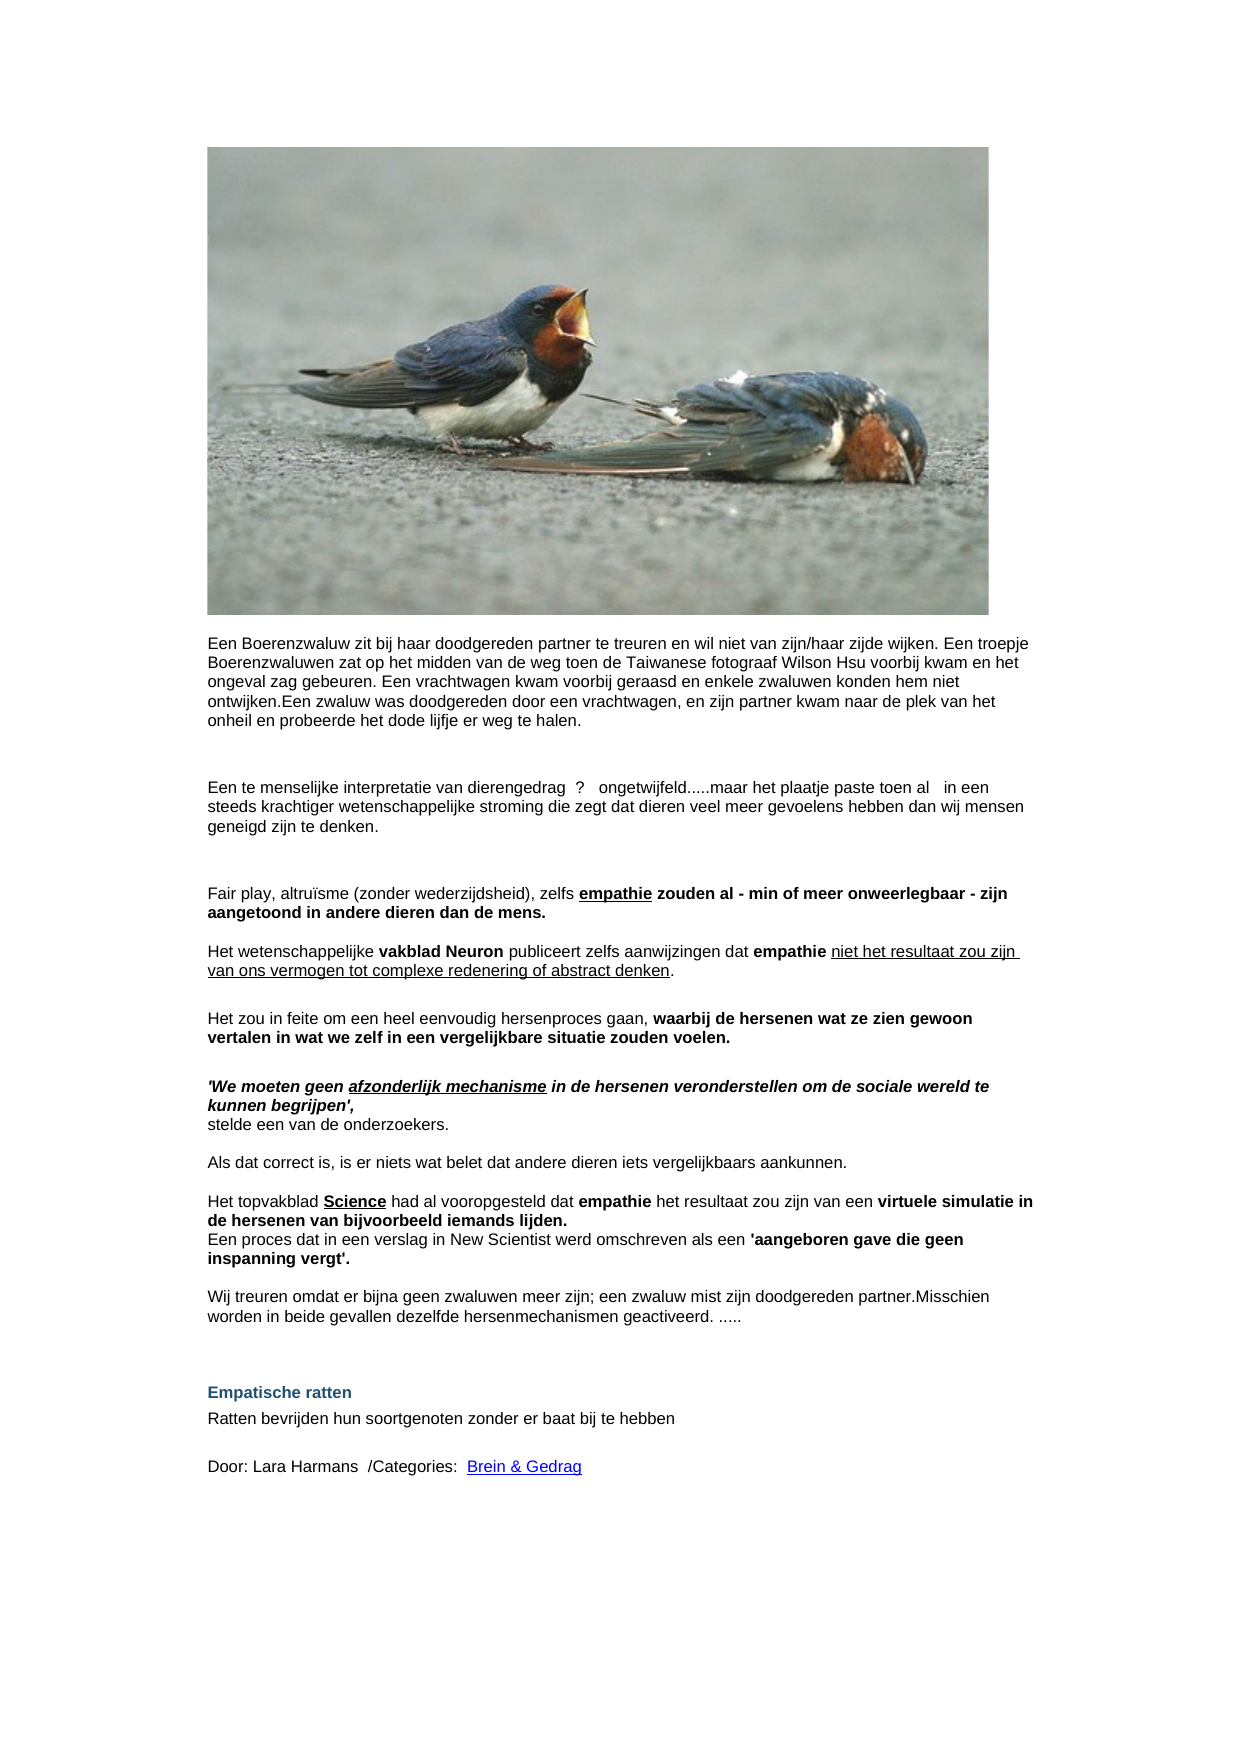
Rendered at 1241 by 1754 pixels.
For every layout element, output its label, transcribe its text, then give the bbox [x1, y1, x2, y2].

text Een proces dat in een verslag in New Scientist werd omschreven als een 'aangeboren gave die geen inspanning vergt'. Wij treuren omdat er bijna geen zwaluwen meer zijn; een zwaluw mist zijn doodgereden partner.Misschien worden in beide gevallen dezelfde hersenmechanismen geactiveerd. ..... [207, 1230, 1033, 1326]
text Ratten bevrijden hun soortgenoten zonder er baat bij te hebben [207, 1408, 1033, 1428]
text Fair play, altruïsme (zonder wederzijdsheid), zelfs empathie zouden al - min of meer onweerlegbaar - zijn aangetoond in andere dieren dan de mens. Het wetenschappelijke vakblad Neuron publiceert zelfs aanwijzingen dat empathie niet het resultaat zou zijn van ons vermogen tot complexe redenering of abstract denken. [207, 865, 1033, 980]
text 'We moeten geen afzonderlijk mechanisme in de hersenen veronderstellen om de sociale wereld te kunnen begrijpen', stelde een van de onderzoekers. Als dat correct is, is er niets wat belet dat andere dieren iets vergelijkbaars aankunnen. [207, 1076, 1033, 1172]
text Het zou in feite om een heel eenvoudig hersenproces gaan, waarbij de hersenen wat ze zien gewoon vertalen in wat we zelf in een vergelijkbare situatie zouden voelen. [207, 1009, 1033, 1047]
text Empatische ratten [207, 1383, 1033, 1402]
text Een te menselijke interpretatie van dierengedrag ? ongetwijfeld.....maar het plaatje paste toen al in een steeds krachtiger wetenschappelijke stroming die zegt dat dieren veel meer gevoelens hebben dan wij mensen geneigd zijn te denken. [207, 759, 1033, 836]
text Een Boerenzwaluw zit bij haar doodgereden partner te treuren en wil niet van zijn/haar zijde wijken. Een troepje Boerenzwaluwen zat op het midden van de weg toen de Taiwanese fotograaf Wilson Hsu voorbij kwam en het ongeval zag gebeuren. Een vrachtwagen kwam voorbij geraasd en enkele zwaluwen konden hem niet ontwijken.Een zwaluw was doodgereden door een vrachtwagen, en zijn partner kwam naar de plek van het onheil en probeerde het dode lijfje er weg te halen. [207, 634, 1033, 730]
text Door: Lara Harmans /Categories: Brein & Gedrag [207, 1457, 1033, 1476]
text Het topvakblad Science had al vooropgesteld dat empathie het resultaat zou zijn van een virtuele simulatie in de hersenen van bijvoorbeeld iemands lijden. [207, 1172, 1033, 1230]
picture [207, 147, 989, 615]
